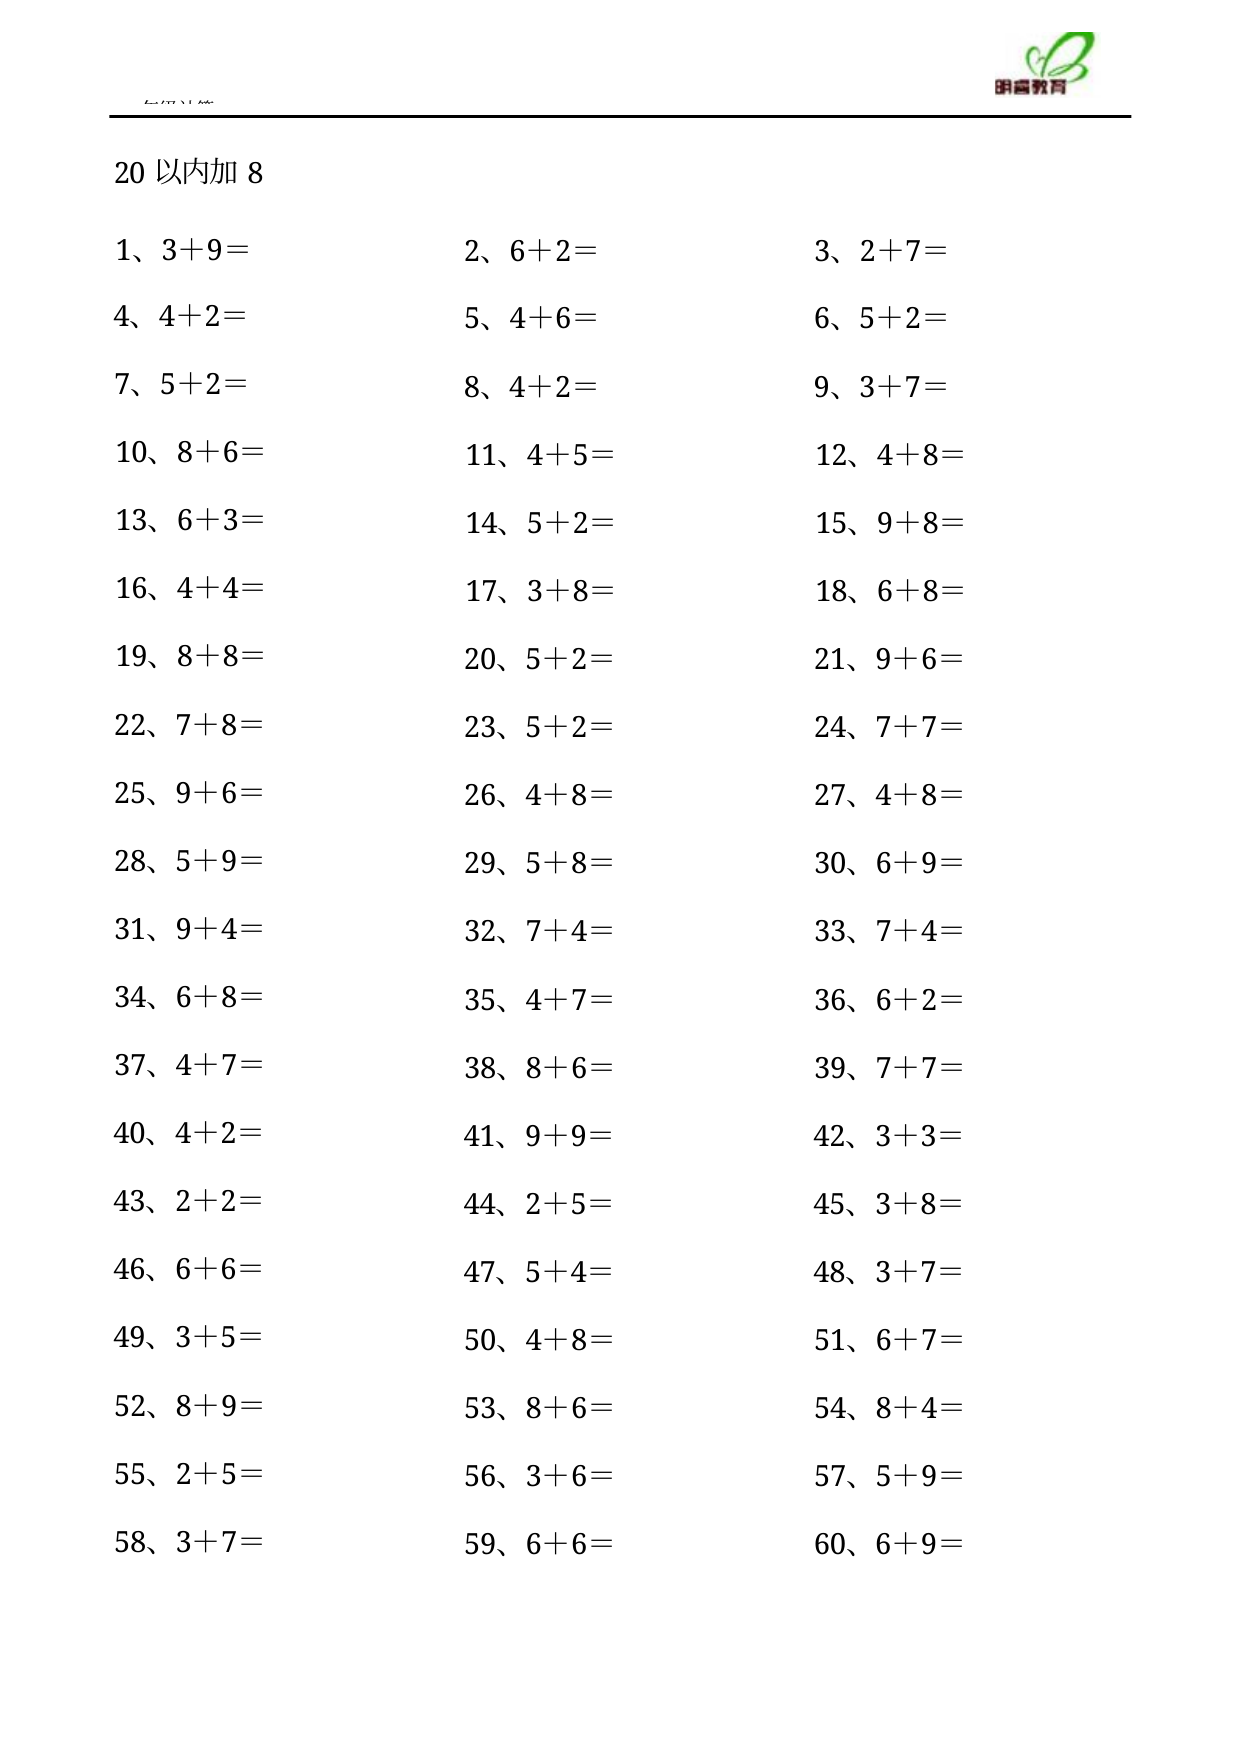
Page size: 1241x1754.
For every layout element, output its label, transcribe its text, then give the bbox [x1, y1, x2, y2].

text 48、3＋7＝ [714, 1256, 969, 1289]
text 10、8＋6＝ [109, 437, 359, 469]
text 12、4＋8＝ [714, 439, 969, 472]
text 51、6＋7＝ [714, 1324, 969, 1357]
text 3、2＋7＝ [714, 235, 969, 267]
text 33、7＋4＝ [714, 916, 969, 948]
text 54、8＋4＝ [714, 1393, 969, 1425]
text 34、6＋8＝ [109, 982, 359, 1014]
text 15、9＋8＝ [714, 507, 969, 540]
text 16、4＋4＝ [109, 573, 359, 605]
text 11、4＋5＝ [369, 439, 703, 472]
text 13、6＋3＝ [109, 505, 359, 537]
text 31、9＋4＝ [109, 913, 359, 946]
text 22、7＋8＝ [109, 709, 359, 742]
text 8、4＋2＝ [369, 371, 703, 403]
text 47、5＋4＝ [369, 1256, 703, 1289]
text 52、8＋9＝ [109, 1390, 359, 1423]
text 24、7＋7＝ [714, 712, 969, 744]
text 21、9＋6＝ [714, 643, 969, 676]
text 2、6＋2＝ [369, 235, 703, 267]
text 43、2＋2＝ [109, 1186, 359, 1218]
text 55、2＋5＝ [109, 1458, 359, 1491]
text 19、8＋8＝ [109, 641, 359, 673]
text 39、7＋7＝ [714, 1052, 969, 1084]
text 20 以内加 8 [109, 167, 359, 232]
text 38、8＋6＝ [369, 1052, 703, 1084]
text 14、5＋2＝ [369, 507, 703, 540]
text 26、4＋8＝ [369, 780, 703, 812]
text 56、3＋6＝ [369, 1461, 703, 1493]
text 40、4＋2＝ [109, 1118, 359, 1150]
text 57、5＋9＝ [714, 1461, 969, 1493]
text 5、4＋6＝ [369, 303, 703, 336]
text 7、5＋2＝ [109, 369, 359, 401]
text 9、3＋7＝ [714, 371, 969, 403]
text 23、5＋2＝ [369, 712, 703, 744]
text 58、3＋7＝ [109, 1526, 359, 1559]
text 17、3＋8＝ [369, 575, 703, 608]
text 60、6＋9＝ [714, 1529, 969, 1561]
text 59、6＋6＝ [369, 1529, 703, 1561]
text 4、4＋2＝ [109, 301, 359, 333]
text 30、6＋9＝ [714, 848, 969, 880]
text 27、4＋8＝ [714, 780, 969, 812]
text 35、4＋7＝ [369, 984, 703, 1016]
text 45、3＋8＝ [714, 1188, 969, 1221]
text 37、4＋7＝ [109, 1050, 359, 1082]
text 29、5＋8＝ [369, 848, 703, 880]
text 25、9＋6＝ [109, 777, 359, 810]
text 28、5＋9＝ [109, 845, 359, 878]
text 49、3＋5＝ [109, 1322, 359, 1354]
text 41、9＋9＝ [369, 1120, 703, 1153]
text 1、3＋9＝ [109, 232, 359, 268]
text 36、6＋2＝ [714, 984, 969, 1016]
text 44、2＋5＝ [369, 1188, 703, 1221]
text 6、5＋2＝ [714, 303, 969, 336]
text 20、5＋2＝ [369, 643, 703, 676]
text 42、3＋3＝ [714, 1120, 969, 1153]
text 18、6＋8＝ [714, 575, 969, 608]
text 53、8＋6＝ [369, 1393, 703, 1425]
text 32、7＋4＝ [369, 916, 703, 948]
text 46、6＋6＝ [109, 1254, 359, 1286]
text 50、4＋8＝ [369, 1324, 703, 1357]
picture [994, 32, 1101, 98]
